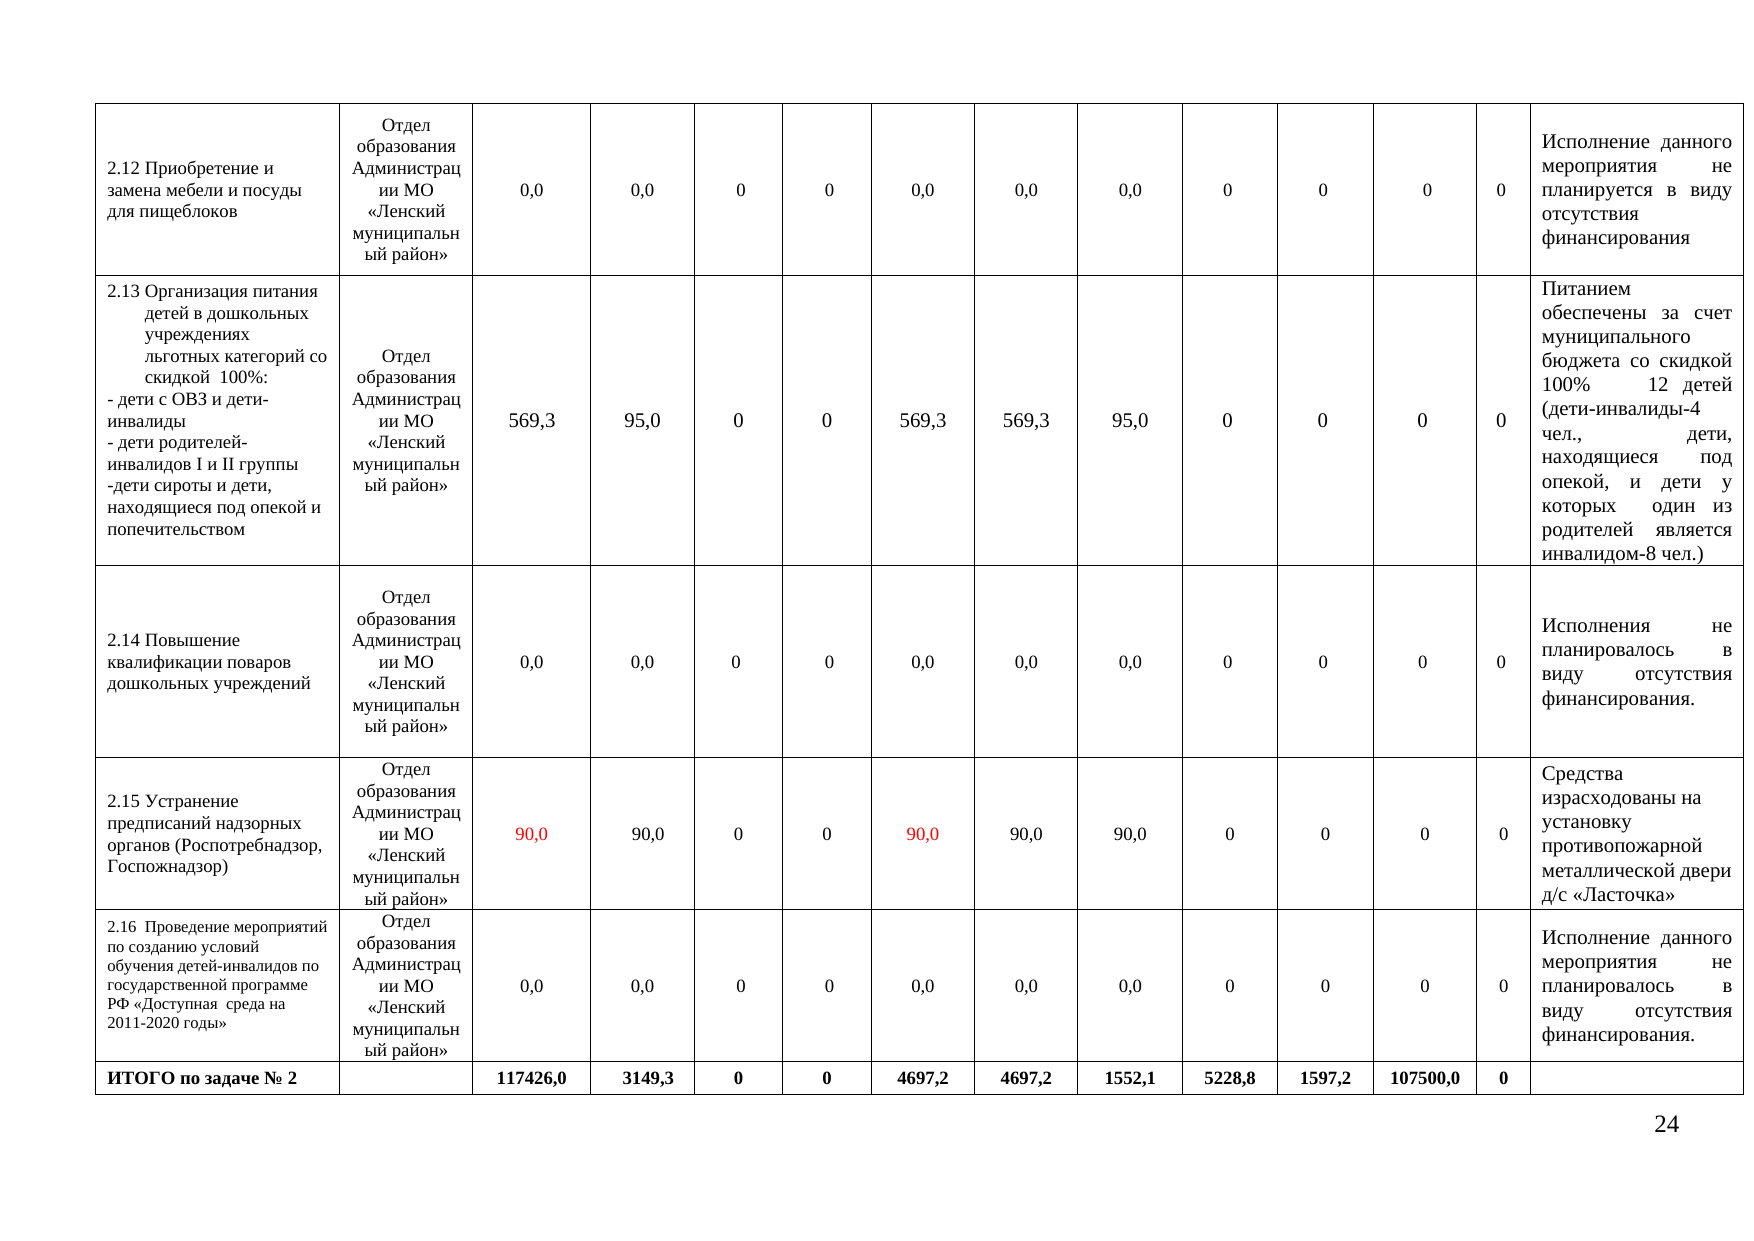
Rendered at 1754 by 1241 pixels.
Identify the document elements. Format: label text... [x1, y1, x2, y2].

table_cell 0 [1477, 566, 1530, 757]
table_cell 0 [1374, 566, 1476, 757]
table_cell 0 [1278, 758, 1373, 909]
table_cell 0 [1477, 276, 1530, 565]
table_cell 0 [695, 276, 782, 565]
table_cell Организация питания детей в дошкольных учреждениях льготных категорий со скидкой 100%: - дети с ОВЗ и дети-инвалиды - дети родителей-инвалидов I и II группы -дети сироты и дети, находящиеся под опекой и попечительством [96, 276, 339, 565]
table_cell 0 [1477, 910, 1530, 1061]
table_cell 0 [1183, 566, 1277, 757]
table_cell 0 [1278, 566, 1373, 757]
table_cell 0 [783, 910, 871, 1061]
table_cell 0,0 [872, 910, 974, 1061]
table_cell 2.16 Проведение мероприятий по созданию условий обучения детей-инвалидов по государственной программе РФ «Доступная среда на 2011-2020 годы» [96, 910, 339, 1061]
table_cell 0,0 [975, 104, 1077, 275]
table_cell 0,0 [473, 910, 590, 1061]
table_cell 0 [695, 758, 782, 909]
table_cell 95,0 [591, 276, 694, 565]
table_cell ИТОГО по задаче № 2 [96, 1062, 339, 1093]
table_cell 0 [1477, 1062, 1530, 1093]
table_cell 569,3 [872, 276, 974, 565]
table_cell 0 [1278, 276, 1373, 565]
table_cell 0,0 [591, 910, 694, 1061]
table_cell 0,0 [473, 566, 590, 757]
table_cell [340, 1062, 472, 1093]
table_cell Отдел образования Администрации МО «Ленский муниципальный район» [340, 104, 472, 275]
table_cell 0 [1278, 910, 1373, 1061]
table_cell 0,0 [872, 566, 974, 757]
table_cell 0 [1183, 910, 1277, 1061]
table_cell 0,0 [591, 104, 694, 275]
table_cell 90,0 [975, 758, 1077, 909]
table_cell Отдел образования Администрации МО «Ленский муниципальный район» [340, 276, 472, 565]
table_cell Отдел образования Администрации МО «Ленский муниципальный район» [340, 566, 472, 757]
table_cell 0,0 [872, 104, 974, 275]
table_cell Отдел образования Администрации МО «Ленский муниципальный район» [340, 910, 472, 1061]
table_cell 1552,1 [1078, 1062, 1182, 1093]
table_cell 0 [1477, 758, 1530, 909]
table_cell 5228,8 [1183, 1062, 1277, 1093]
table_cell Средства израсходованы на установку противопожарной металлической двери д/с «Ласточка» [1531, 758, 1743, 909]
table_cell 0 [1374, 276, 1476, 565]
table_cell 0 [695, 910, 782, 1061]
table_cell Питанием обеспечены за счет муниципального бюджета со скидкой 100% 12 детей (дети-инвалиды-4 чел., дети, находящиеся под опекой, и дети у которых один из родителей является инвалидом-8 чел.) [1531, 276, 1743, 565]
table_cell 90,0 [872, 758, 974, 909]
table_cell 95,0 [1078, 276, 1182, 565]
table_cell 4697,2 [872, 1062, 974, 1093]
table_cell 0 [783, 566, 871, 757]
table_cell 569,3 [975, 276, 1077, 565]
table_cell Отдел образования Администрации МО «Ленский муниципальный район» [340, 758, 472, 909]
table_cell 569,3 [473, 276, 590, 565]
table_cell 107500,0 [1374, 1062, 1476, 1093]
table_cell 2.12 Приобретение и замена мебели и посуды для пищеблоков [96, 104, 339, 275]
table_cell 0 [783, 276, 871, 565]
table_cell 2.14 Повышение квалификации поваров дошкольных учреждений [96, 566, 339, 757]
table_cell 0,0 [975, 566, 1077, 757]
table_cell 0,0 [1078, 104, 1182, 275]
table_cell 0 [783, 1062, 871, 1093]
table_cell 1597,2 [1278, 1062, 1373, 1093]
table_cell 0 [783, 104, 871, 275]
table_cell 0 [695, 1062, 782, 1093]
table_cell 0 [1278, 104, 1373, 275]
table_cell 0 [695, 104, 782, 275]
table_cell 4697,2 [975, 1062, 1077, 1093]
table_cell Исполнение данного мероприятия не планируется в виду отсутствия финансирования [1531, 104, 1743, 275]
table_cell 0,0 [1078, 566, 1182, 757]
table_cell 90,0 [591, 758, 694, 909]
table_cell [1531, 1062, 1743, 1093]
table_cell 0,0 [975, 910, 1077, 1061]
table_cell Исполнения не планировалось в виду отсутствия финансирования. [1531, 566, 1743, 757]
table_cell 0 [783, 758, 871, 909]
table_cell 0 [1183, 104, 1277, 275]
table_cell 90,0 [473, 758, 590, 909]
table_cell 0 [695, 566, 782, 757]
table_cell 2.15 Устранение предписаний надзорных органов (Роспотребнадзор, Госпожнадзор) [96, 758, 339, 909]
table_cell 0,0 [591, 566, 694, 757]
table_cell 0,0 [1078, 910, 1182, 1061]
table_cell 0 [1183, 276, 1277, 565]
table_cell Исполнение данного мероприятия не планировалось в виду отсутствия финансирования. [1531, 910, 1743, 1061]
table_cell 0 [1183, 758, 1277, 909]
table_cell 117426,0 [473, 1062, 590, 1093]
table_cell 3149,3 [591, 1062, 694, 1093]
table_cell 90,0 [1078, 758, 1182, 909]
table_cell 0 [1477, 104, 1530, 275]
table_cell 0 [1374, 104, 1476, 275]
table_cell 0 [1374, 910, 1476, 1061]
table_cell 0 [1374, 758, 1476, 909]
table_cell 0,0 [473, 104, 590, 275]
